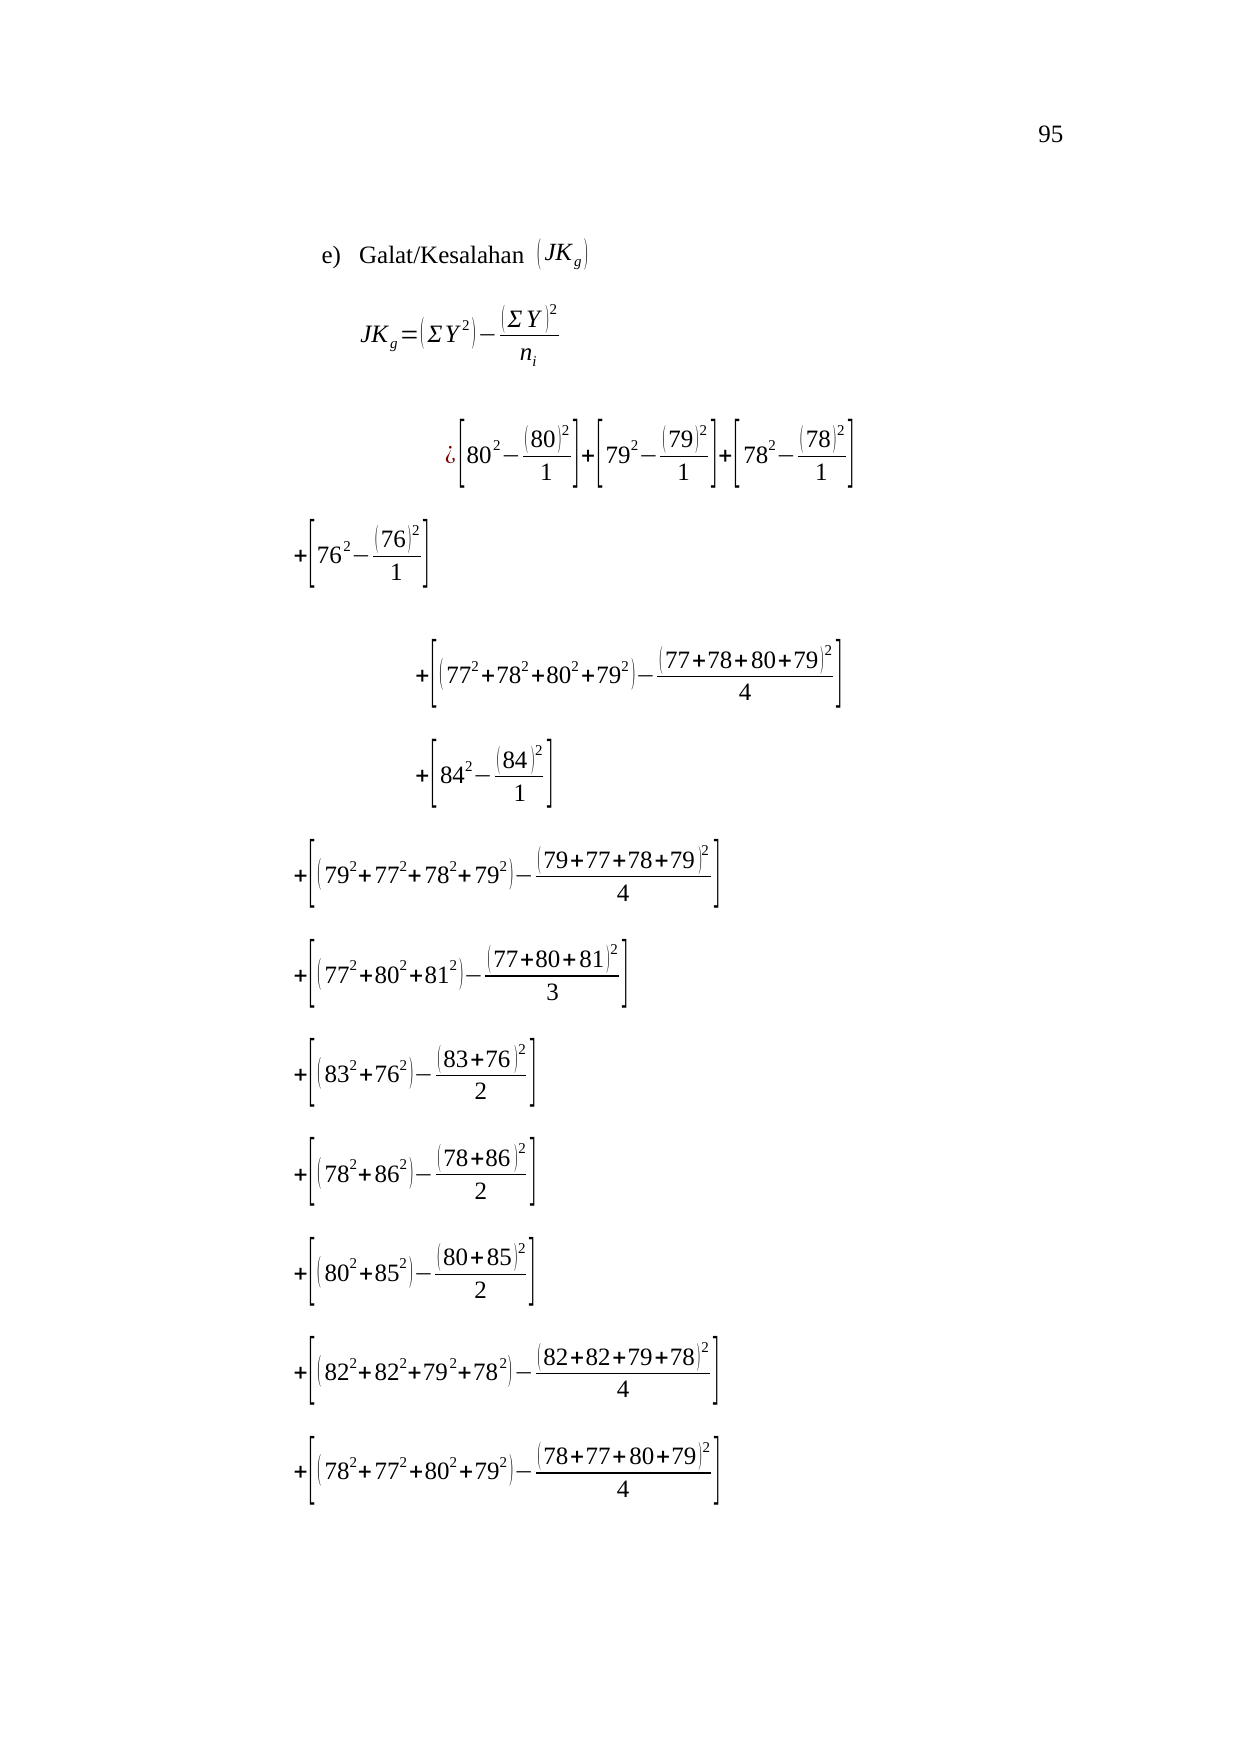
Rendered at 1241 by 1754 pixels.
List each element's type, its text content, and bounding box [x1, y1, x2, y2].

list Galat/Kesalahan [321, 237, 1063, 272]
